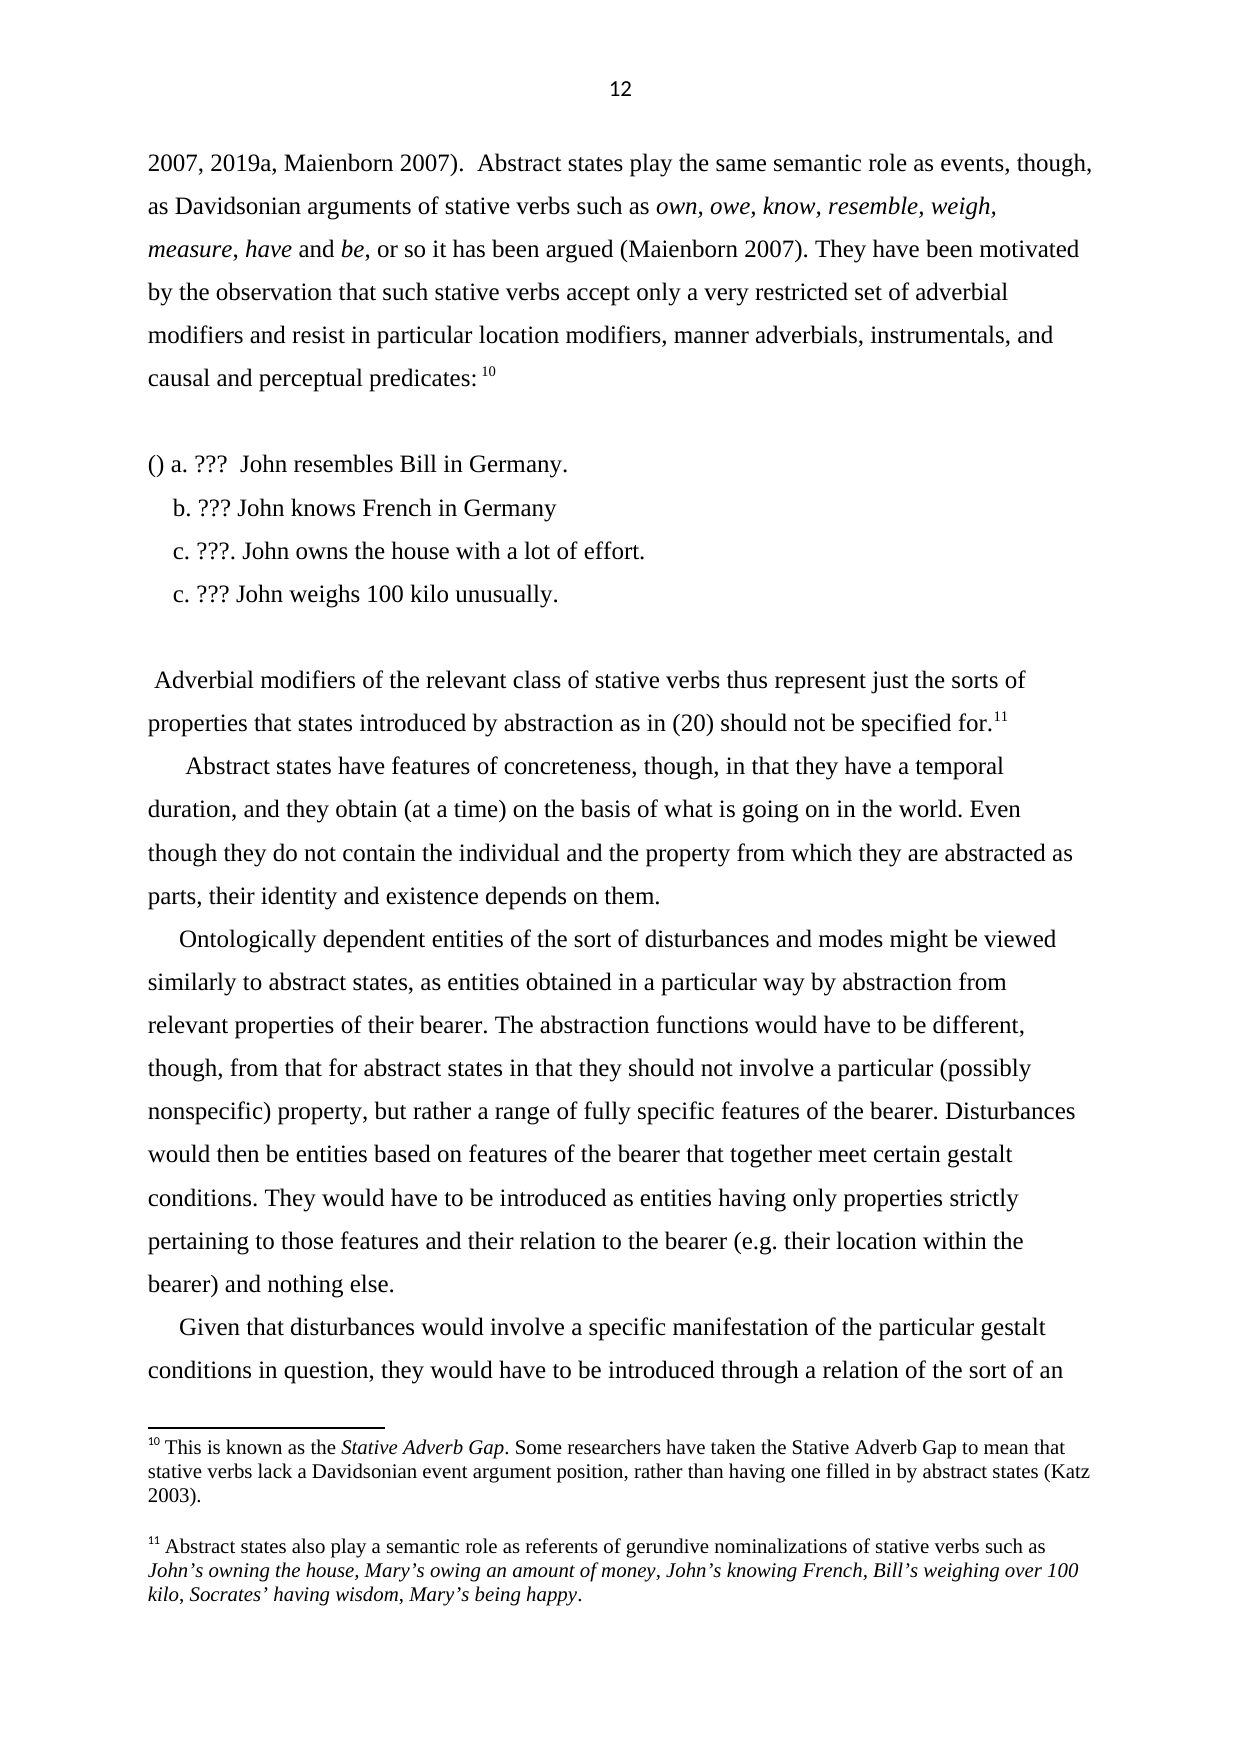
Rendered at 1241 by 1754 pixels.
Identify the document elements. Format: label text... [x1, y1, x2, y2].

text () a. ??? John resembles Bill in Germany. [148, 449, 1093, 478]
text Ontologically dependent entities of the sort of disturbances and modes might be viewed similarly to abstract states, as entities obtained in a particular way by abstraction from relevant properties of their bearer. The abstraction functions would have to be different, though, from that for abstract states in that they should not involve a particular (possibly nonspecific) property, but rather a range of fully specific features of the bearer. Disturbances would then be entities based on features of the bearer that together meet certain gestalt conditions. They would have to be introduced as entities having only properties strictly pertaining to those features and their relation to the bearer (e.g. their location within the bearer) and nothing else. [148, 924, 1093, 1298]
text c. ??? John weighs 100 kilo unusually. [148, 579, 1093, 608]
text c. ???. John owns the house with a lot of effort. [148, 536, 1093, 564]
text 2007, 2019a, Maienborn 2007). Abstract states play the same semantic role as events, though, as Davidsonian arguments of stative verbs such as own, owe, know, resemble, weigh, measure, have and be, or so it has been argued (Maienborn 2007). They have been motivated by the observation that such stative verbs accept only a very restricted set of adverbial modifiers and resist in particular location modifiers, manner adverbials, instrumentals, and causal and perceptual predicates: [148, 148, 1093, 392]
text Abstract states have features of concreteness, though, in that they have a temporal duration, and they obtain (at a time) on the basis of what is going on in the world. Even though they do not contain the individual and the property from which they are abstracted as parts, their identity and existence depends on them. [148, 751, 1093, 909]
text Adverbial modifiers of the relevant class of stative verbs thus represent just the sorts of properties that states introduced by abstraction as in (20) should not be specified for. [148, 665, 1093, 737]
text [148, 1312, 1093, 1384]
text b. ??? John knows French in Germany [148, 493, 1093, 521]
